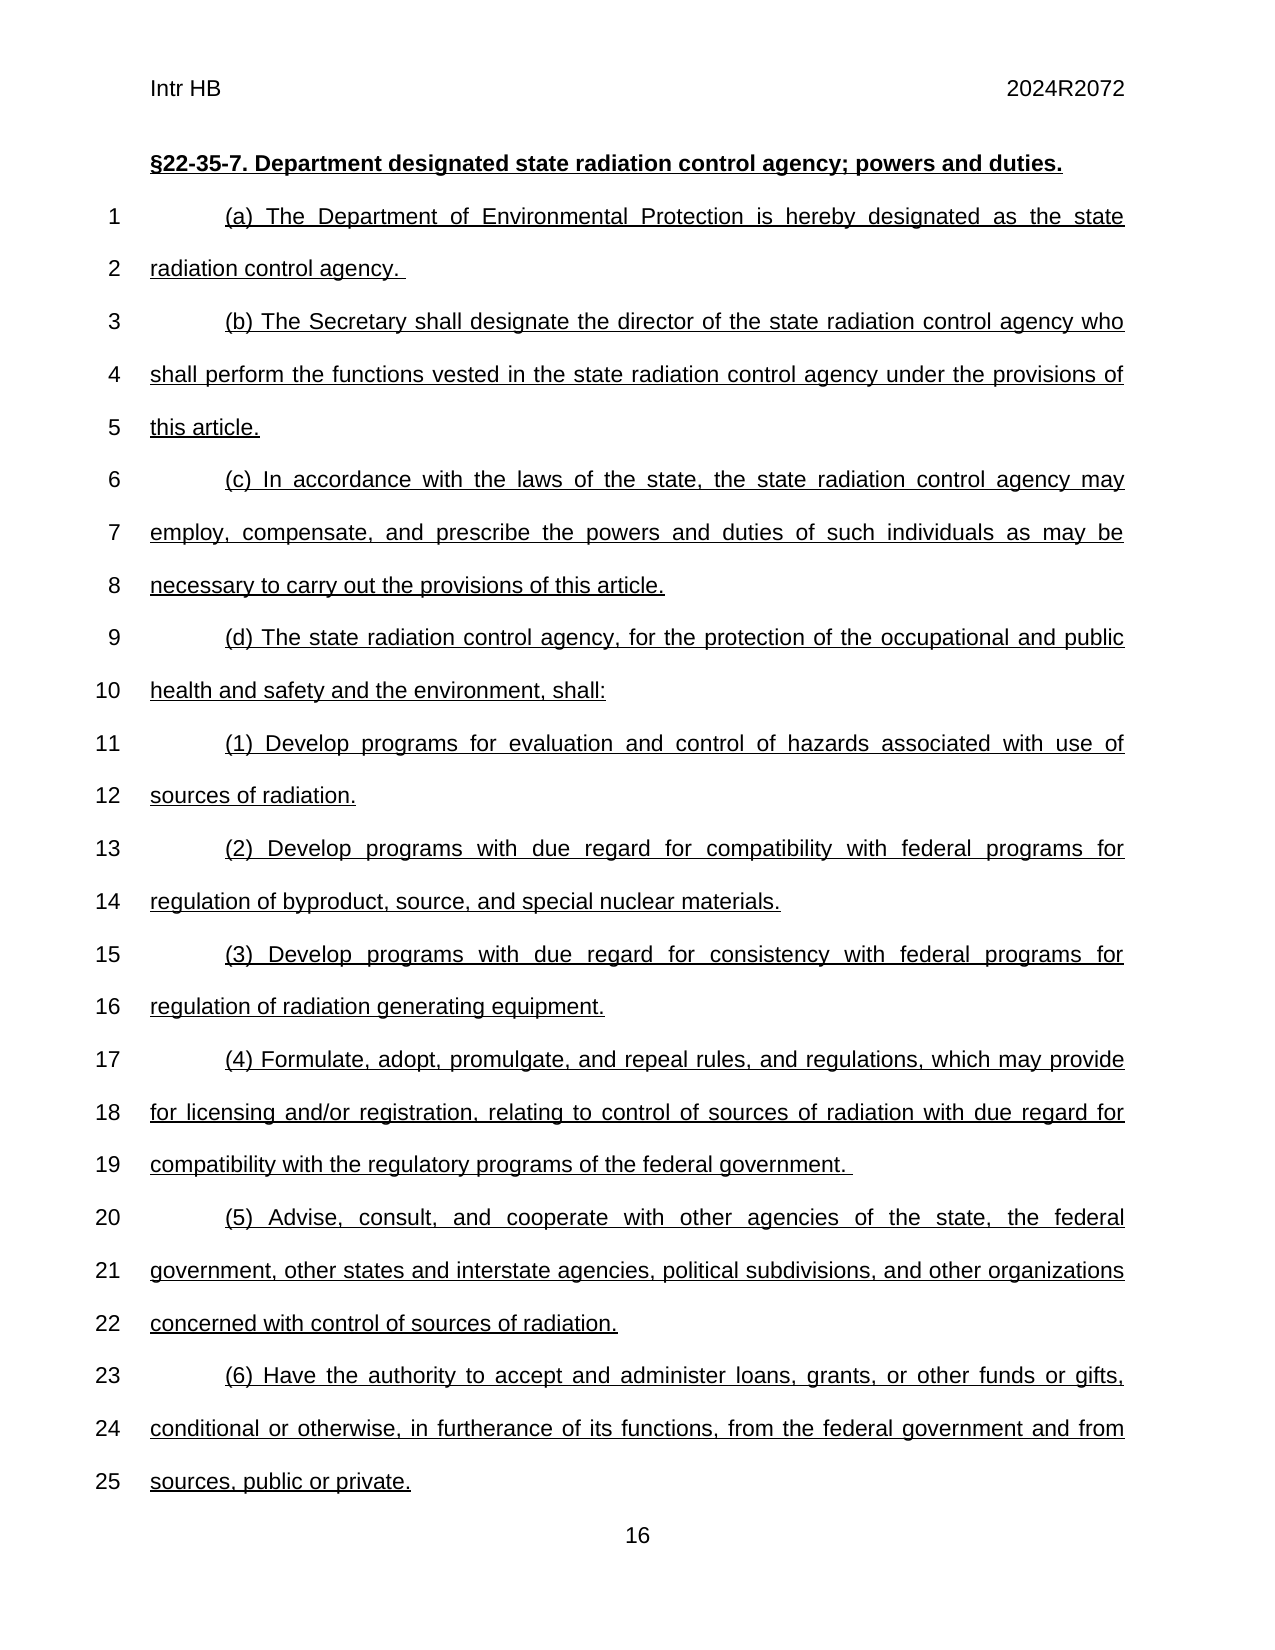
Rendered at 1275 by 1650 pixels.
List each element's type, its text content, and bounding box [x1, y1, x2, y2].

text (5) Advise, consult, and cooperate with other agencies of the state, the federal government, other states and interstate agencies, political subdivisions, and other organizations concerned with control of sources of radiation. [150, 1281, 1125, 1336]
text (5) Advise, consult, and cooperate with other agencies of the state, the federal government, other states and interstate agencies, political subdivisions, and other organizations concerned with control of sources of radiation. [150, 1204, 1125, 1280]
text (3) Develop programs with due regard for consistency with federal programs for regulation of radiation generating equipment. [150, 941, 1125, 1020]
text (4) Formulate, adopt, promulgate, and repeal rules, and regulations, which may provide for licensing and/or registration, relating to control of sources of radiation with due regard for compatibility with the regulatory programs of the federal government. [150, 1123, 1125, 1178]
text (c) In accordance with the laws of the state, the state radiation control agency may employ, compensate, and prescribe the powers and duties of such individuals as may be necessary to carry out the provisions of this article. [150, 466, 1125, 598]
text (2) Develop programs with due regard for compatibility with federal programs for regulation of byproduct, source, and special nuclear materials. [150, 835, 1125, 914]
text (b) The Secretary shall designate the director of the state radiation control agency who shall perform the functions vested in the state radiation control agency under the provisions of this article. [150, 308, 1125, 440]
text (1) Develop programs for evaluation and control of hazards associated with use of sources of radiation. [150, 730, 1125, 809]
text (d) The state radiation control agency, for the protection of the occupational and public health and safety and the environment, shall: [150, 624, 1125, 703]
text (6) Have the authority to accept and administer loans, grants, or other funds or gifts, conditional or otherwise, in furtherance of its functions, from the federal government and from sources, public or private. [150, 1439, 1125, 1494]
text (a) The Department of Environmental Protection is hereby designated as the state radiation control agency. [150, 203, 1125, 282]
text (6) Have the authority to accept and administer loans, grants, or other funds or gifts, conditional or otherwise, in furtherance of its functions, from the federal government and from sources, public or private. [150, 1362, 1125, 1438]
text (4) Formulate, adopt, promulgate, and repeal rules, and regulations, which may provide for licensing and/or registration, relating to control of sources of radiation with due regard for compatibility with the regulatory programs of the federal government. [150, 1046, 1125, 1121]
text §22-35-7. Department designated state radiation control agency; powers and duties. [150, 150, 1125, 176]
